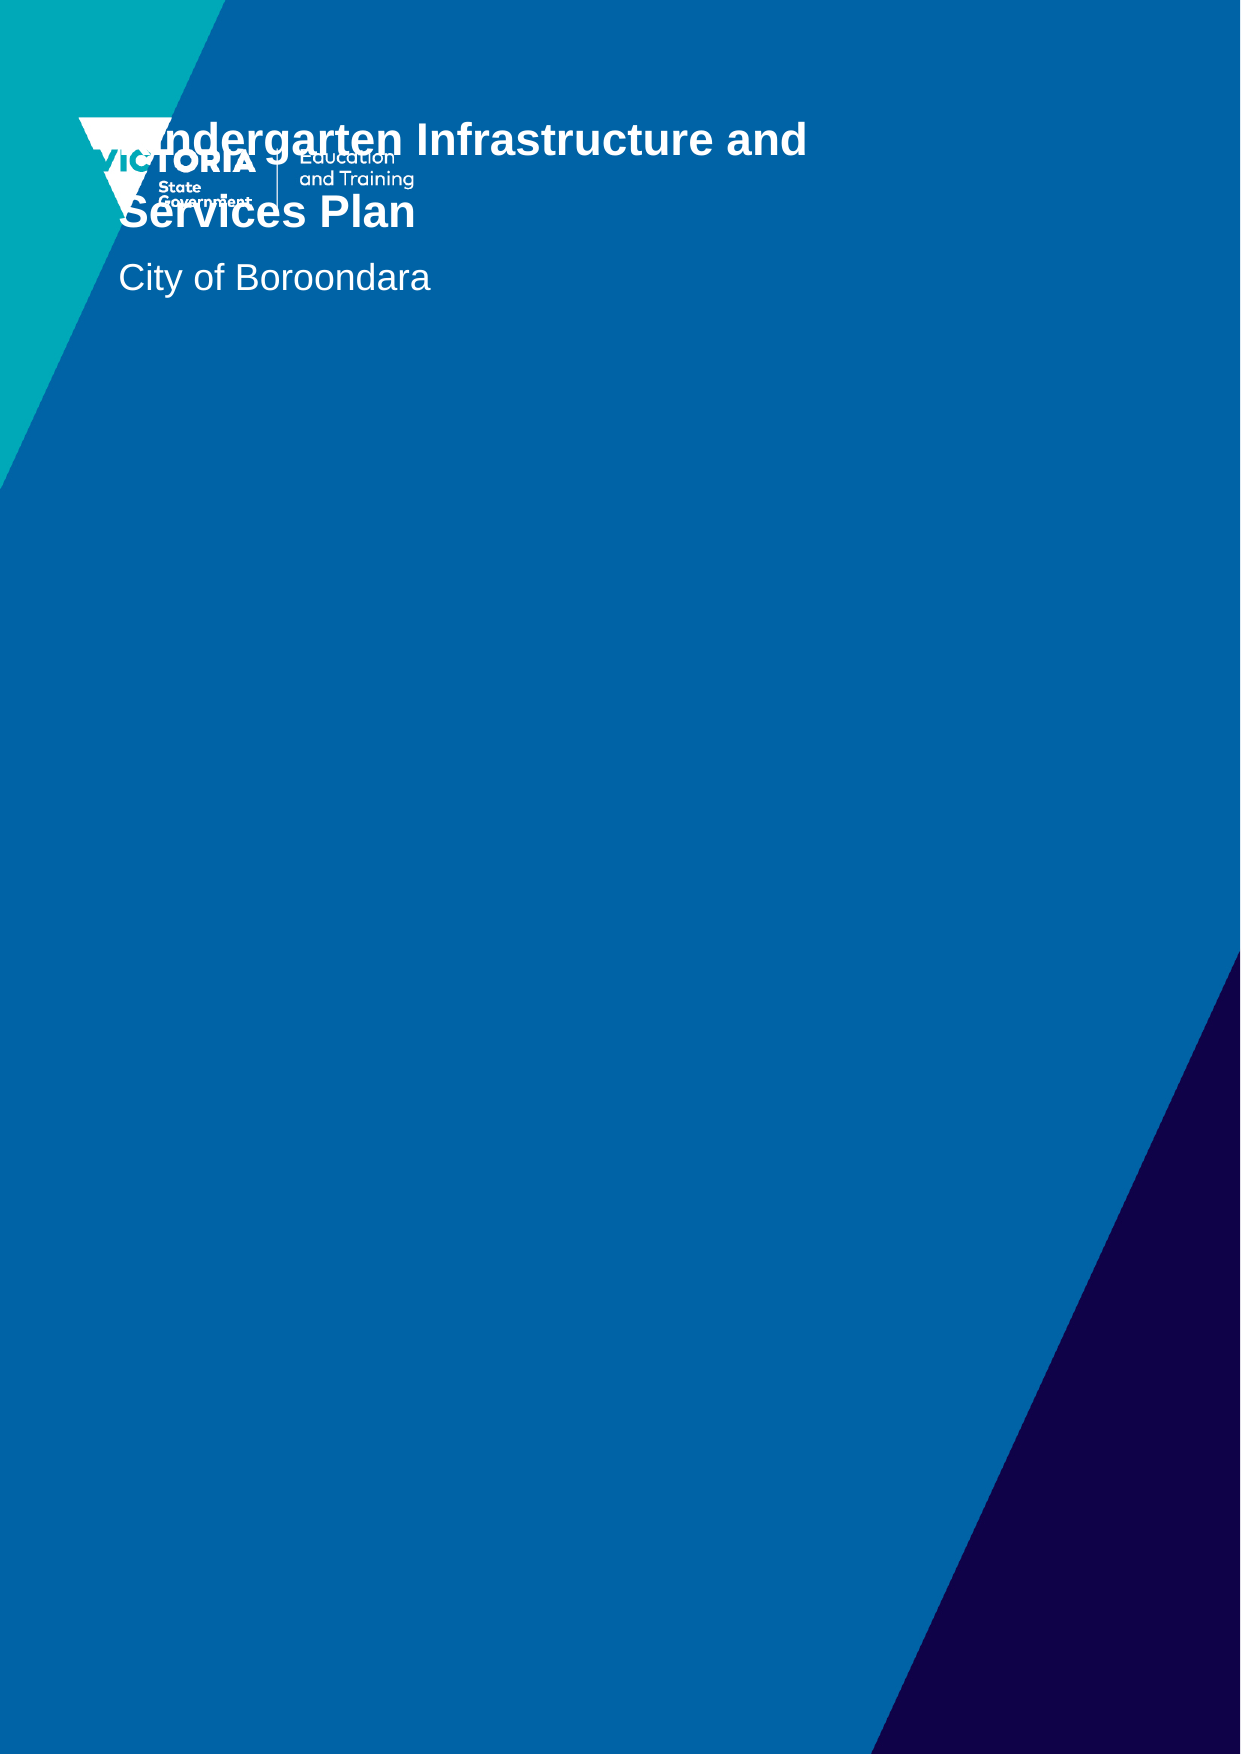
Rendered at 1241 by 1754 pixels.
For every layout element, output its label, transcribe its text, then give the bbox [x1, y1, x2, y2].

picture [0, 0, 1241, 1754]
subtitle City of Boroondara [118, 256, 1122, 299]
title Services Plan [118, 184, 1122, 237]
title Kindergarten Infrastructure and [118, 113, 1122, 165]
